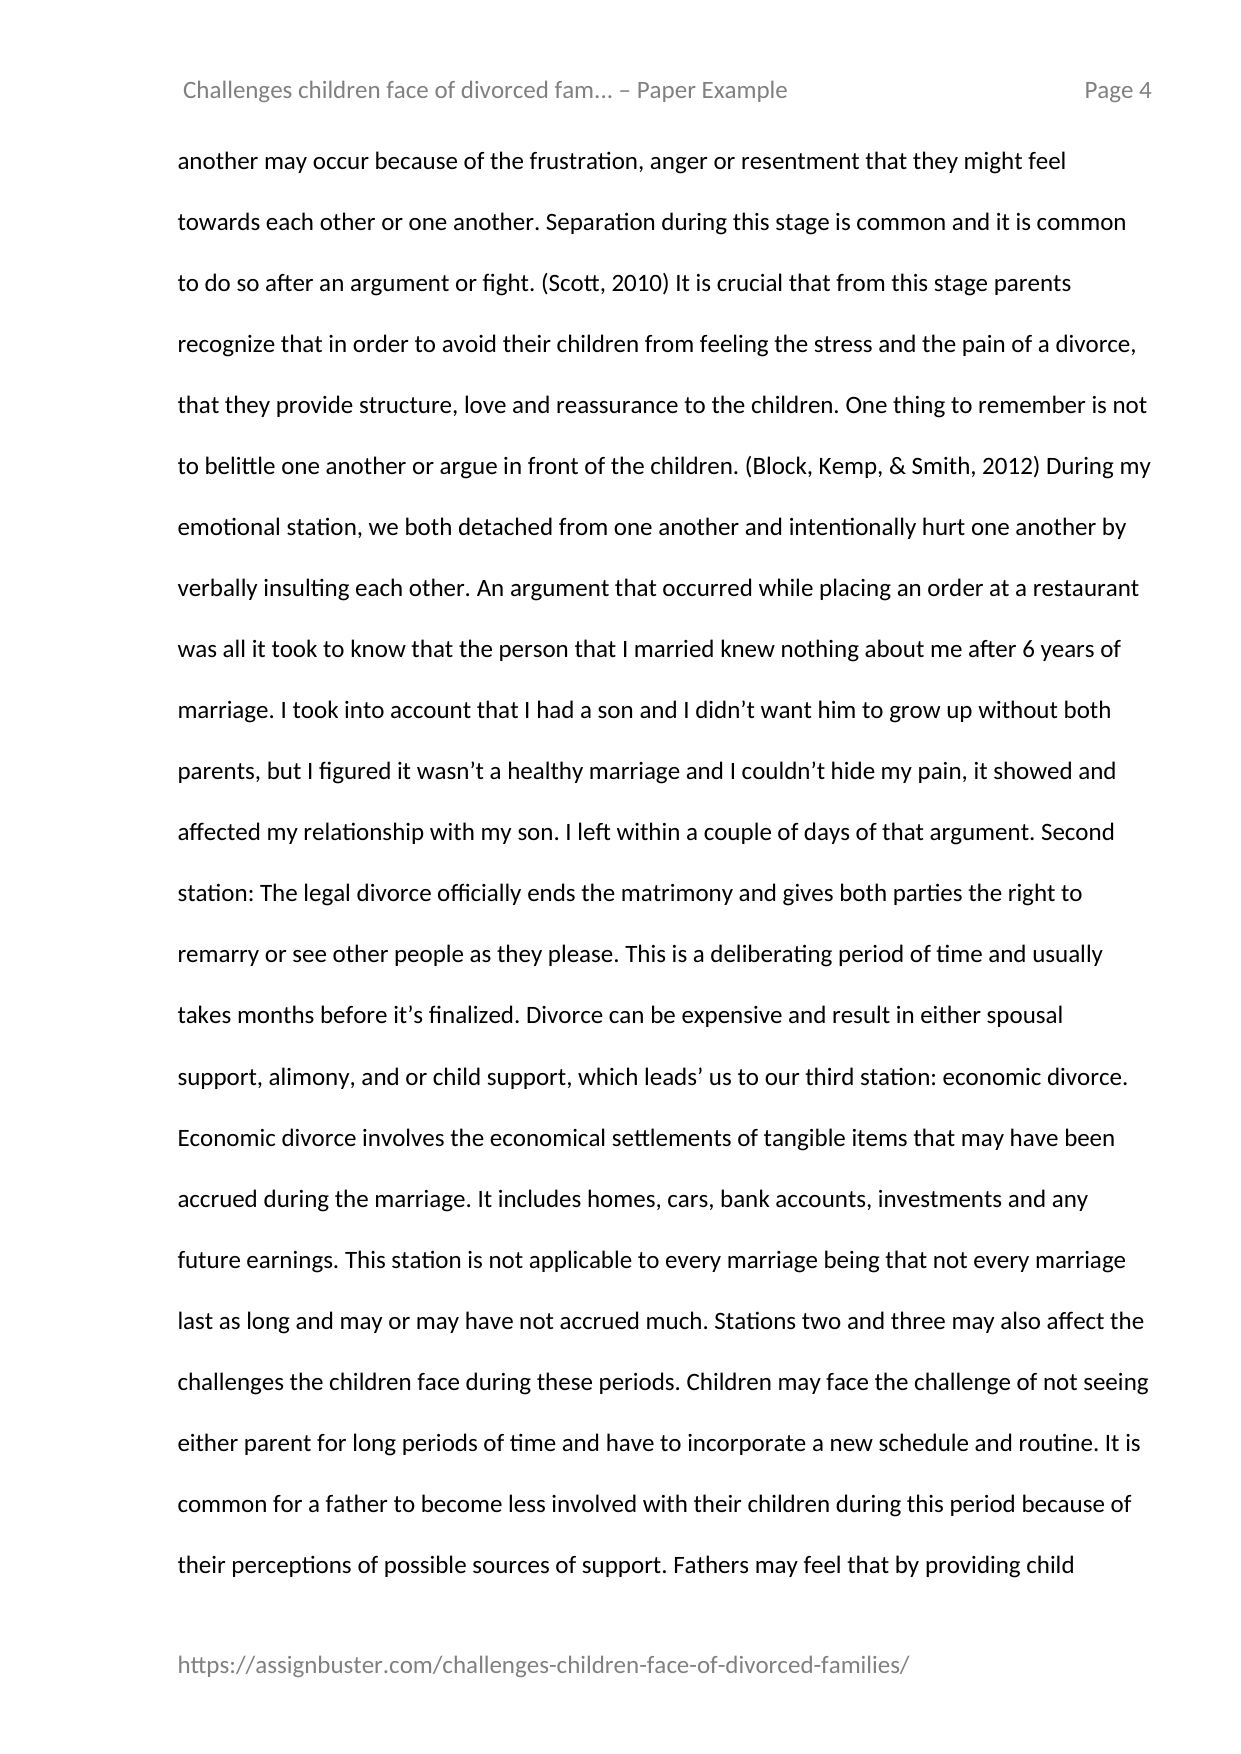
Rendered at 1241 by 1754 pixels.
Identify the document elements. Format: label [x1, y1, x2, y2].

text [177, 145, 1152, 1579]
